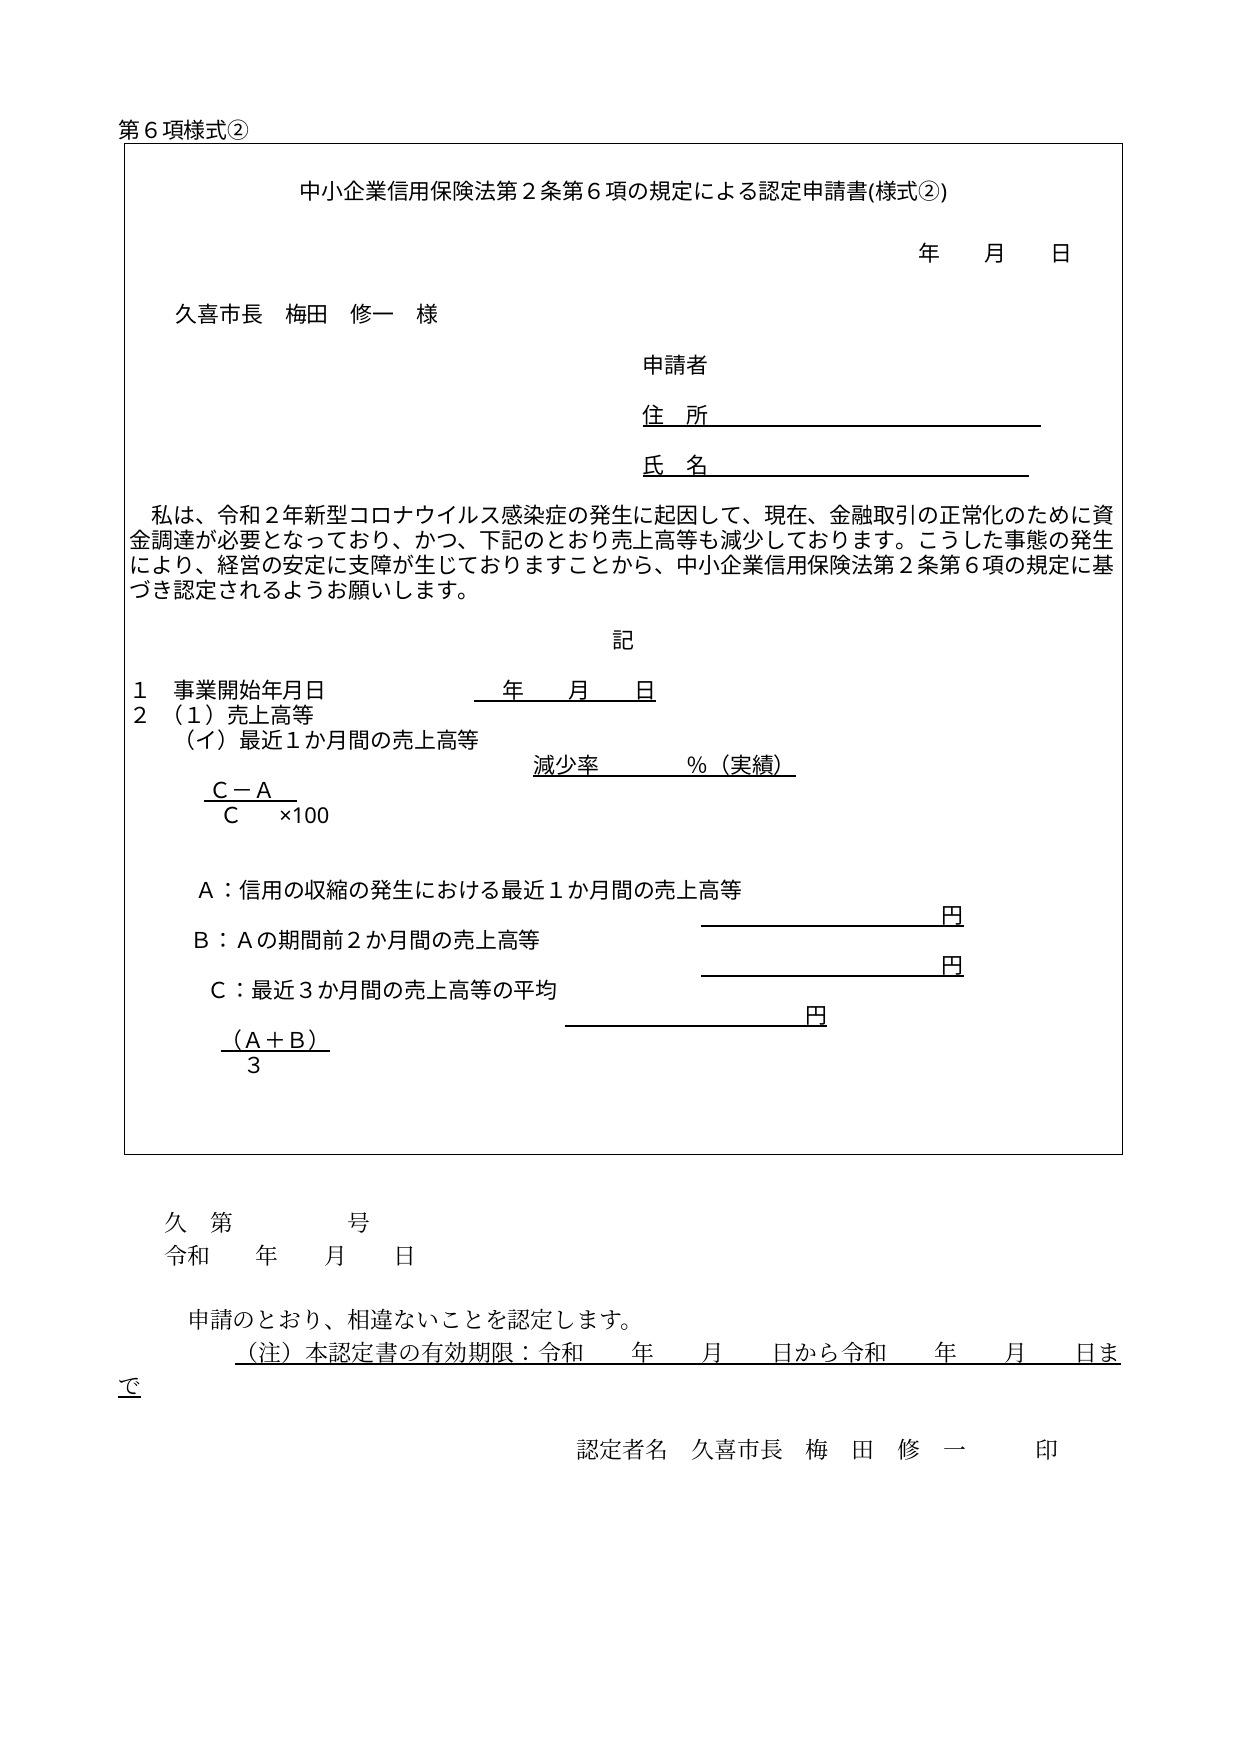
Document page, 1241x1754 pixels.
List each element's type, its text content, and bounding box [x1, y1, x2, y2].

text （注）本認定書の有効期限：令和 年 月 日から令和 年 月 日まで [118, 1335, 1122, 1401]
text 申請のとおり、相違ないことを認定します。 [118, 1302, 1122, 1335]
table_header 中小企業信用保険法第２条第６項の規定による認定申請書(様式②) 年 月 日 久喜市長 梅田 修一 様 申請者 住 所 氏 名 私は、令和２年新型コロナウイルス感染症の発生に起因して、現在、金融取引の正常化のために資金調達が必要となっており、かつ、下記のとおり売上高等も減少しております。こうした事態の発生により、経営の安定に支障が生じておりますことから、中小企業信用保険法第２条第６項の規定に基づき認定されるようお願いします。 記 １ 事業開始年月日 年 月 日 ２ （１）売上高等 （イ）最近１か月間の売上高等 減少率 ％（実績） Ｃ－Ａ Ｃ ×100 Ａ：信用の収縮の発生における最近１か月間の売上高等 円 Ｂ：Ａの期間前２か月間の売上高等 円 Ｃ：最近３か月間の売上高等の平均 円 （Ａ＋Ｂ） ３ [125, 144, 1122, 1154]
text 久 第 号 [118, 1205, 1122, 1238]
text 第６項様式② [118, 118, 1122, 143]
text 認定者名 久喜市長 梅 田 修 一 印 [118, 1432, 1122, 1465]
text 令和 年 月 日 [118, 1238, 1122, 1271]
